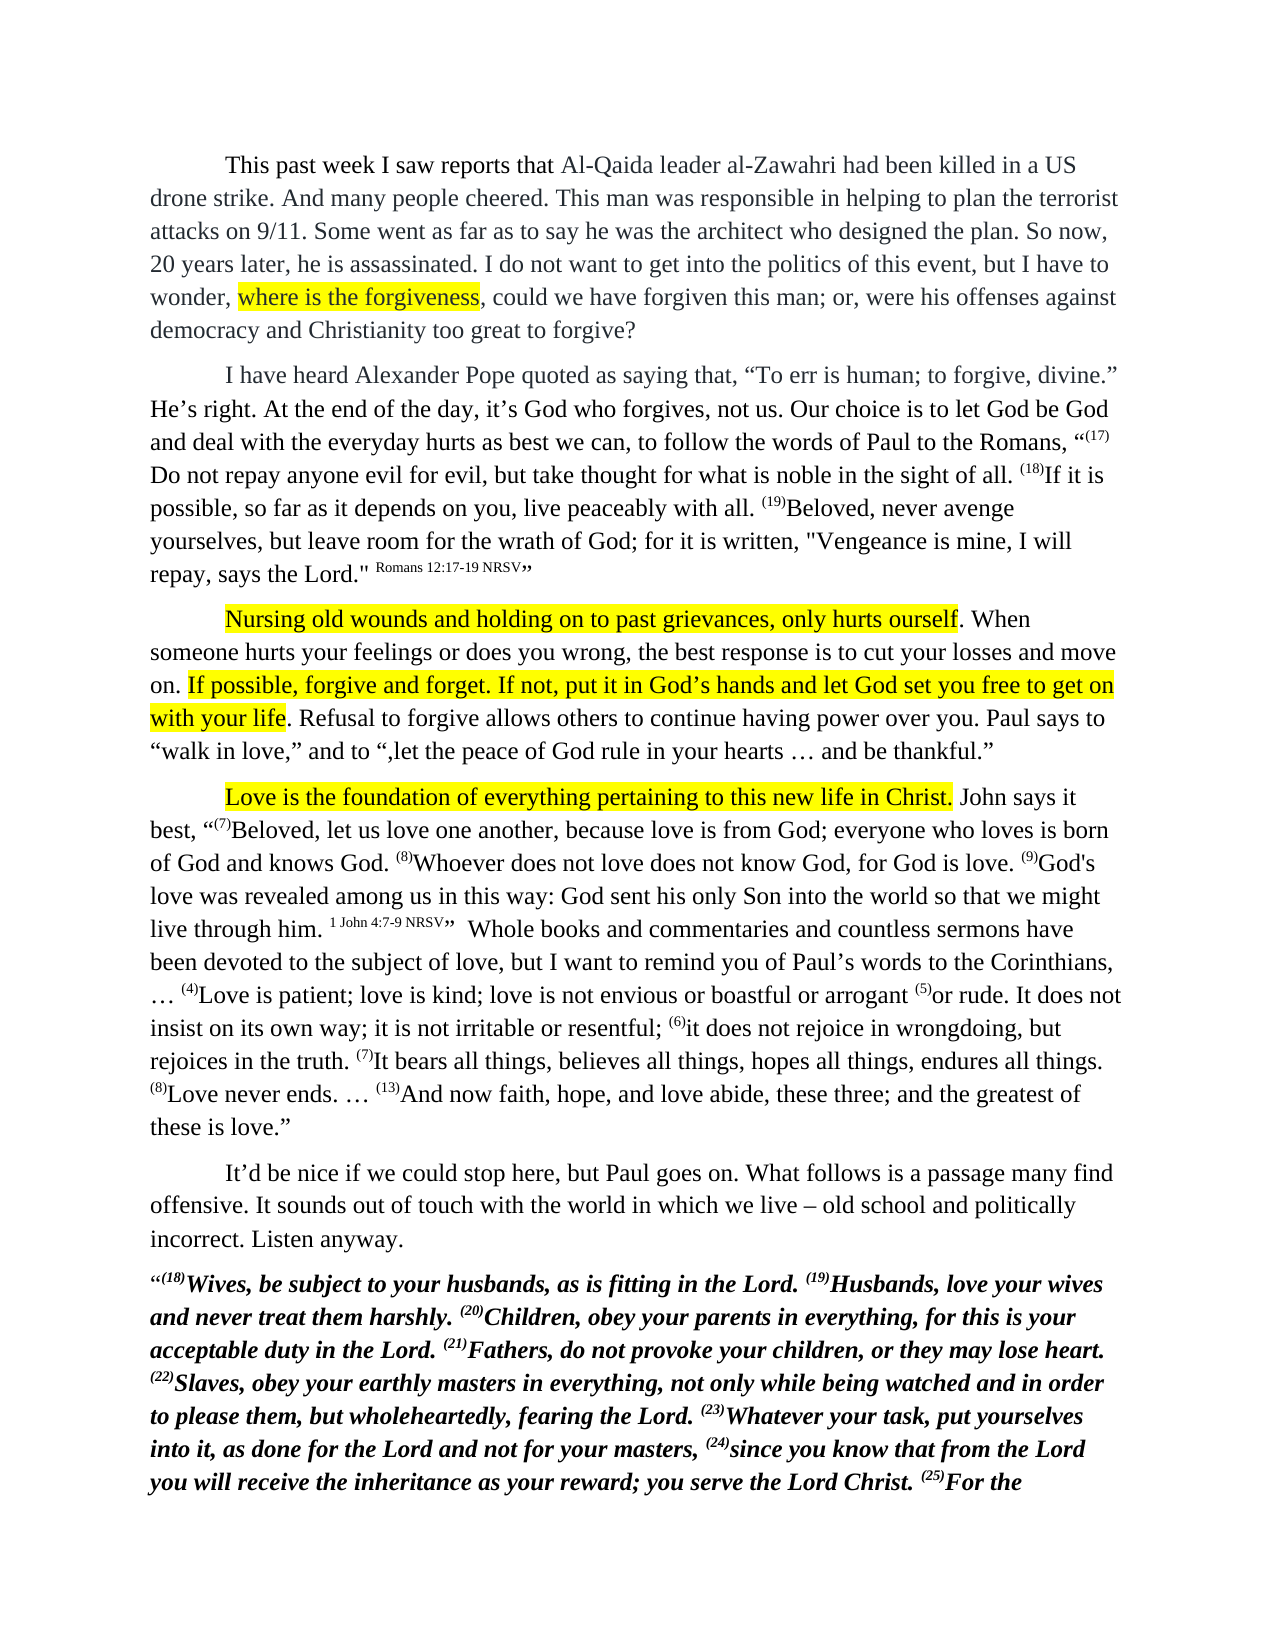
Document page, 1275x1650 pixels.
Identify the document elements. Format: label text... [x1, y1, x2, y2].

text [150, 1269, 1125, 1496]
text Nursing old wounds and holding on to past grievances, only hurts ourself. When someone hurts your feelings or does you wrong, the best response is to cut your losses and move on. If possible, forgive and forget. If not, put it in God’s hands and let God set you free to get on with your life. Refusal to forgive allows others to continue having power over you. Paul says to “walk in love,” and to “,let the peace of God rule in your hearts … and be thankful.” [150, 604, 1125, 765]
text This past week I saw reports that Al-Qaida leader al-Zawahri had been killed in a US drone strike. And many people cheered. This man was responsible in helping to plan the terrorist attacks on 9/11. Some went as far as to say he was the architect who designed the plan. So now, 20 years later, he is assassinated. I do not want to get into the politics of this event, but I have to wonder, where is the forgiveness, could we have forgiven this man; or, were his offenses against democracy and Christianity too great to forgive? [150, 150, 1125, 344]
text I have heard Alexander Pope quoted as saying that, “To err is human; to forgive, divine.” He’s right. At the end of the day, it’s God who forgives, not us. Our choice is to let God be God and deal with the everyday hurts as best we can, to follow the words of Paul to the Romans, “(17) Do not repay anyone evil for evil, but take thought for what is noble in the sight of all. (18)If it is possible, so far as it depends on you, live peaceably with all. (19)Beloved, never avenge yourselves, but leave room for the wrath of God; for it is written, "Vengeance is mine, I will repay, says the Lord." Romans 12:17-19 NRSV” [150, 361, 1125, 587]
text It’d be nice if we could stop here, but Paul goes on. What follows is a passage many find offensive. It sounds out of touch with the world in which we live – old school and politically incorrect. Listen anyway. [150, 1158, 1125, 1252]
text Love is the foundation of everything pertaining to this new life in Christ. John says it best, “(7)Beloved, let us love one another, because love is from God; everyone who loves is born of God and knows God. (8)Whoever does not love does not know God, for God is love. (9)God's love was revealed among us in this way: God sent his only Son into the world so that we might live through him. 1 John 4:7-9 NRSV” Whole books and commentaries and countless sermons have been devoted to the subject of love, but I want to remind you of Paul’s words to the Corinthians, … (4)Love is patient; love is kind; love is not envious or boastful or arrogant (5)or rude. It does not insist on its own way; it is not irritable or resentful; (6)it does not rejoice in wrongdoing, but rejoices in the truth. (7)It bears all things, believes all things, hopes all things, endures all things. (8)Love never ends. … (13)And now faith, hope, and love abide, these three; and the greatest of these is love.” [150, 782, 1125, 1141]
